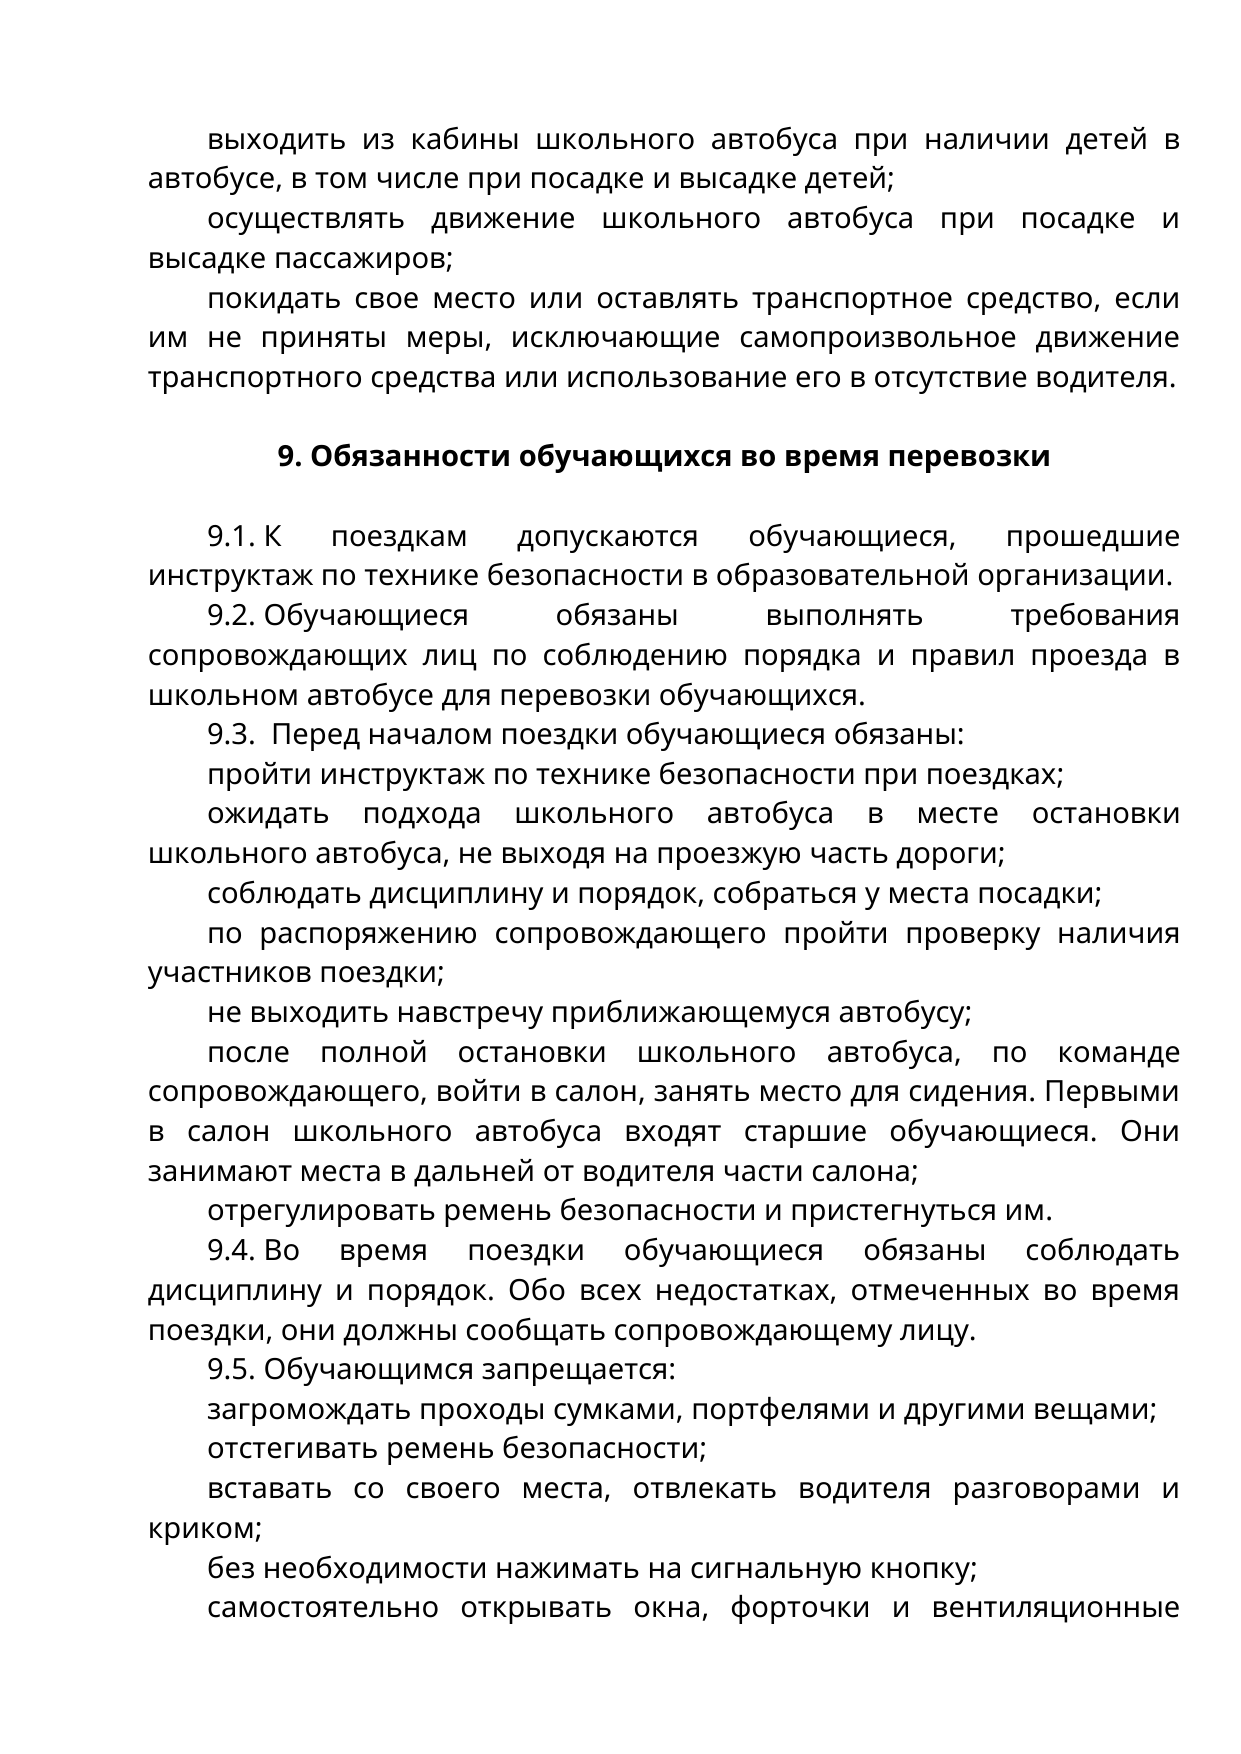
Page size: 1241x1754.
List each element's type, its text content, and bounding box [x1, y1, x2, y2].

text после полной остановки школьного автобуса, по команде сопровождающего, войти в салон, занять место для сидения. Первыми в салон школьного автобуса входят старшие обучающиеся. Они занимают места в дальней от водителя части салона; [148, 1031, 1181, 1190]
text без необходимости нажимать на сигнальную кнопку; [148, 1547, 1181, 1587]
text 9.5. Обучающимся запрещается: [148, 1348, 1181, 1388]
text 9.2. Обучающиеся обязаны выполнять требования сопровождающих лиц по соблюдению порядка и правил проезда в школьном автобусе для перевозки обучающихся. [148, 594, 1181, 713]
text покидать свое место или оставлять транспортное средство, если им не приняты меры, исключающие самопроизвольное движение транспортного средства или использование его в отсутствие водителя. [148, 277, 1181, 396]
text соблюдать дисциплину и порядок, собраться у места посадки; [148, 872, 1181, 912]
text отрегулировать ремень безопасности и пристегнуться им. [148, 1190, 1181, 1229]
text 9. Обязанности обучающихся во время перевозки [148, 436, 1181, 475]
text 9.4. Во время поездки обучающиеся обязаны соблюдать дисциплину и порядок. Обо всех недостатках, отмеченных во время поездки, они должны сообщать сопровождающему лицу. [148, 1229, 1181, 1348]
text загромождать проходы сумками, портфелями и другими вещами; [148, 1388, 1181, 1428]
text вставать со своего места, отвлекать водителя разговорами и криком; [148, 1467, 1181, 1547]
text выходить из кабины школьного автобуса при наличии детей в автобусе, в том числе при посадке и высадке детей; [148, 118, 1181, 197]
text не выходить навстречу приближающемуся автобусу; [148, 991, 1181, 1031]
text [148, 1587, 1181, 1626]
text 9.3. Перед началом поездки обучающиеся обязаны: [148, 713, 1181, 753]
text 9.1. К поездкам допускаются обучающиеся, прошедшие инструктаж по технике безопасности в образовательной организации. [148, 515, 1181, 594]
text ожидать подхода школьного автобуса в месте остановки школьного автобуса, не выходя на проезжую часть дороги; [148, 793, 1181, 872]
text отстегивать ремень безопасности; [148, 1428, 1181, 1467]
text осуществлять движение школьного автобуса при посадке и высадке пассажиров; [148, 197, 1181, 277]
text пройти инструктаж по технике безопасности при поездках; [148, 753, 1181, 793]
text по распоряжению сопровождающего пройти проверку наличия участников поездки; [148, 912, 1181, 991]
